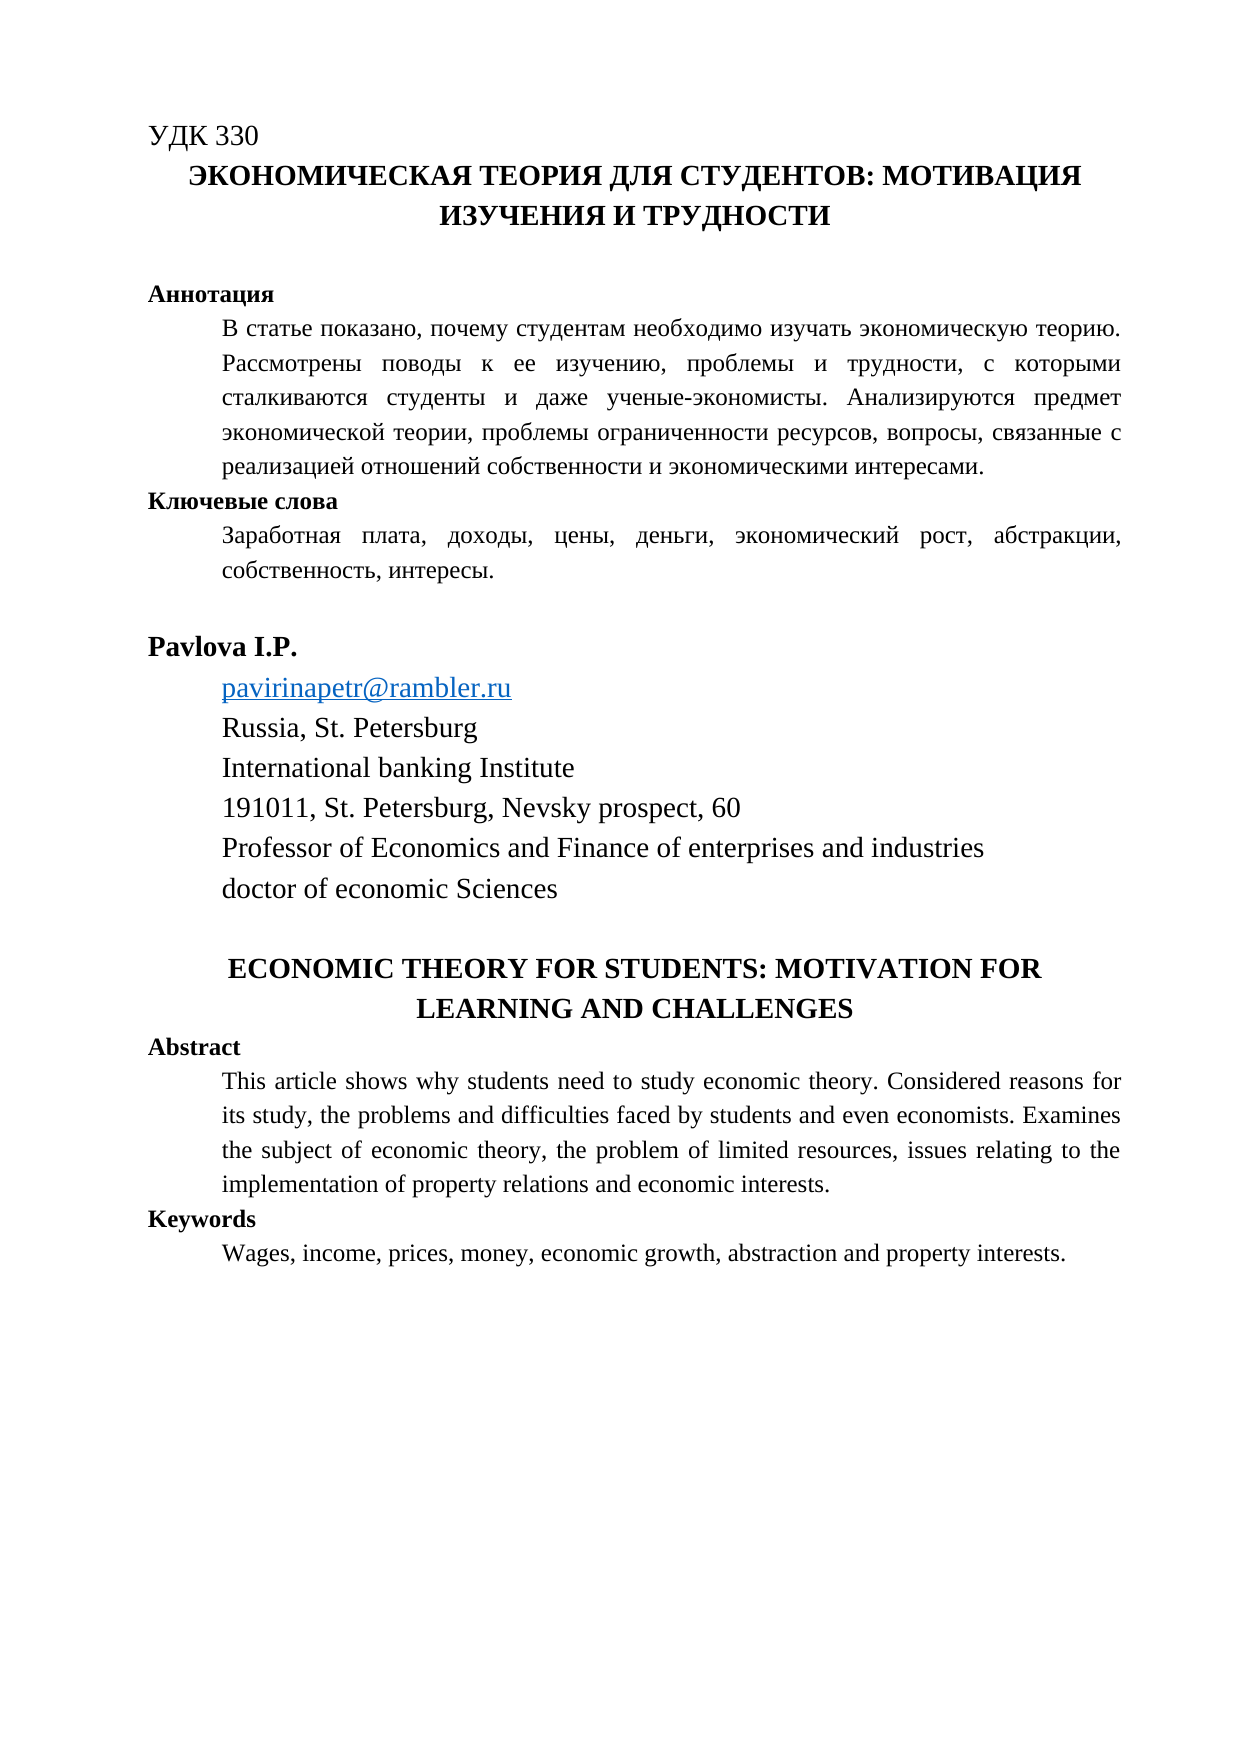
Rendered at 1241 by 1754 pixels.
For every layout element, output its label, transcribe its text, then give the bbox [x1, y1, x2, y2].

text Wages, income, prices, money, economic growth, abstraction and property interests. [222, 1238, 1122, 1267]
text Keywords [148, 1204, 1122, 1233]
text pavirinapetr@rambler.ru [148, 670, 1122, 703]
text УДК 330 [148, 118, 1122, 152]
text Аннотация [148, 279, 1122, 308]
text Pavlova I.P. [148, 629, 1122, 663]
text Ключевые слова [148, 486, 1122, 514]
text Russia, St. Petersburg International banking Institute 191011, St. Petersburg, Nevsky prospect, 60 Professor of Economics and Finance of enterprises and industries doctor of economic Sciences [222, 710, 1122, 904]
text Abstract [148, 1032, 1122, 1060]
text Заработная плата, доходы, цены, деньги, экономический рост, абстракции, собственность, интересы. [222, 520, 1122, 583]
text ECONOMIC THEORY FOR STUDENTS: MOTIVATION FOR LEARNING AND CHALLENGES [148, 951, 1122, 1025]
text ЭКОНОМИЧЕСКАЯ ТЕОРИЯ ДЛЯ СТУДЕНТОВ: МОТИВАЦИЯ ИЗУЧЕНИЯ И ТРУДНОСТИ [148, 158, 1122, 232]
text This article shows why students need to study economic theory. Considered reasons for its study, the problems and difficulties faced by students and even economists. Examines the subject of economic theory, the problem of limited resources, issues relating to the implementation of property relations and economic interests. [222, 1066, 1122, 1198]
text В статье показано, почему студентам необходимо изучать экономическую теорию. Рассмотрены поводы к ее изучению, проблемы и трудности, с которыми сталкиваются студенты и даже ученые-экономисты. Анализируются предмет экономической теории, проблемы ограниченности ресурсов, вопросы, связанные с реализацией отношений собственности и экономическими интересами. [222, 313, 1122, 480]
